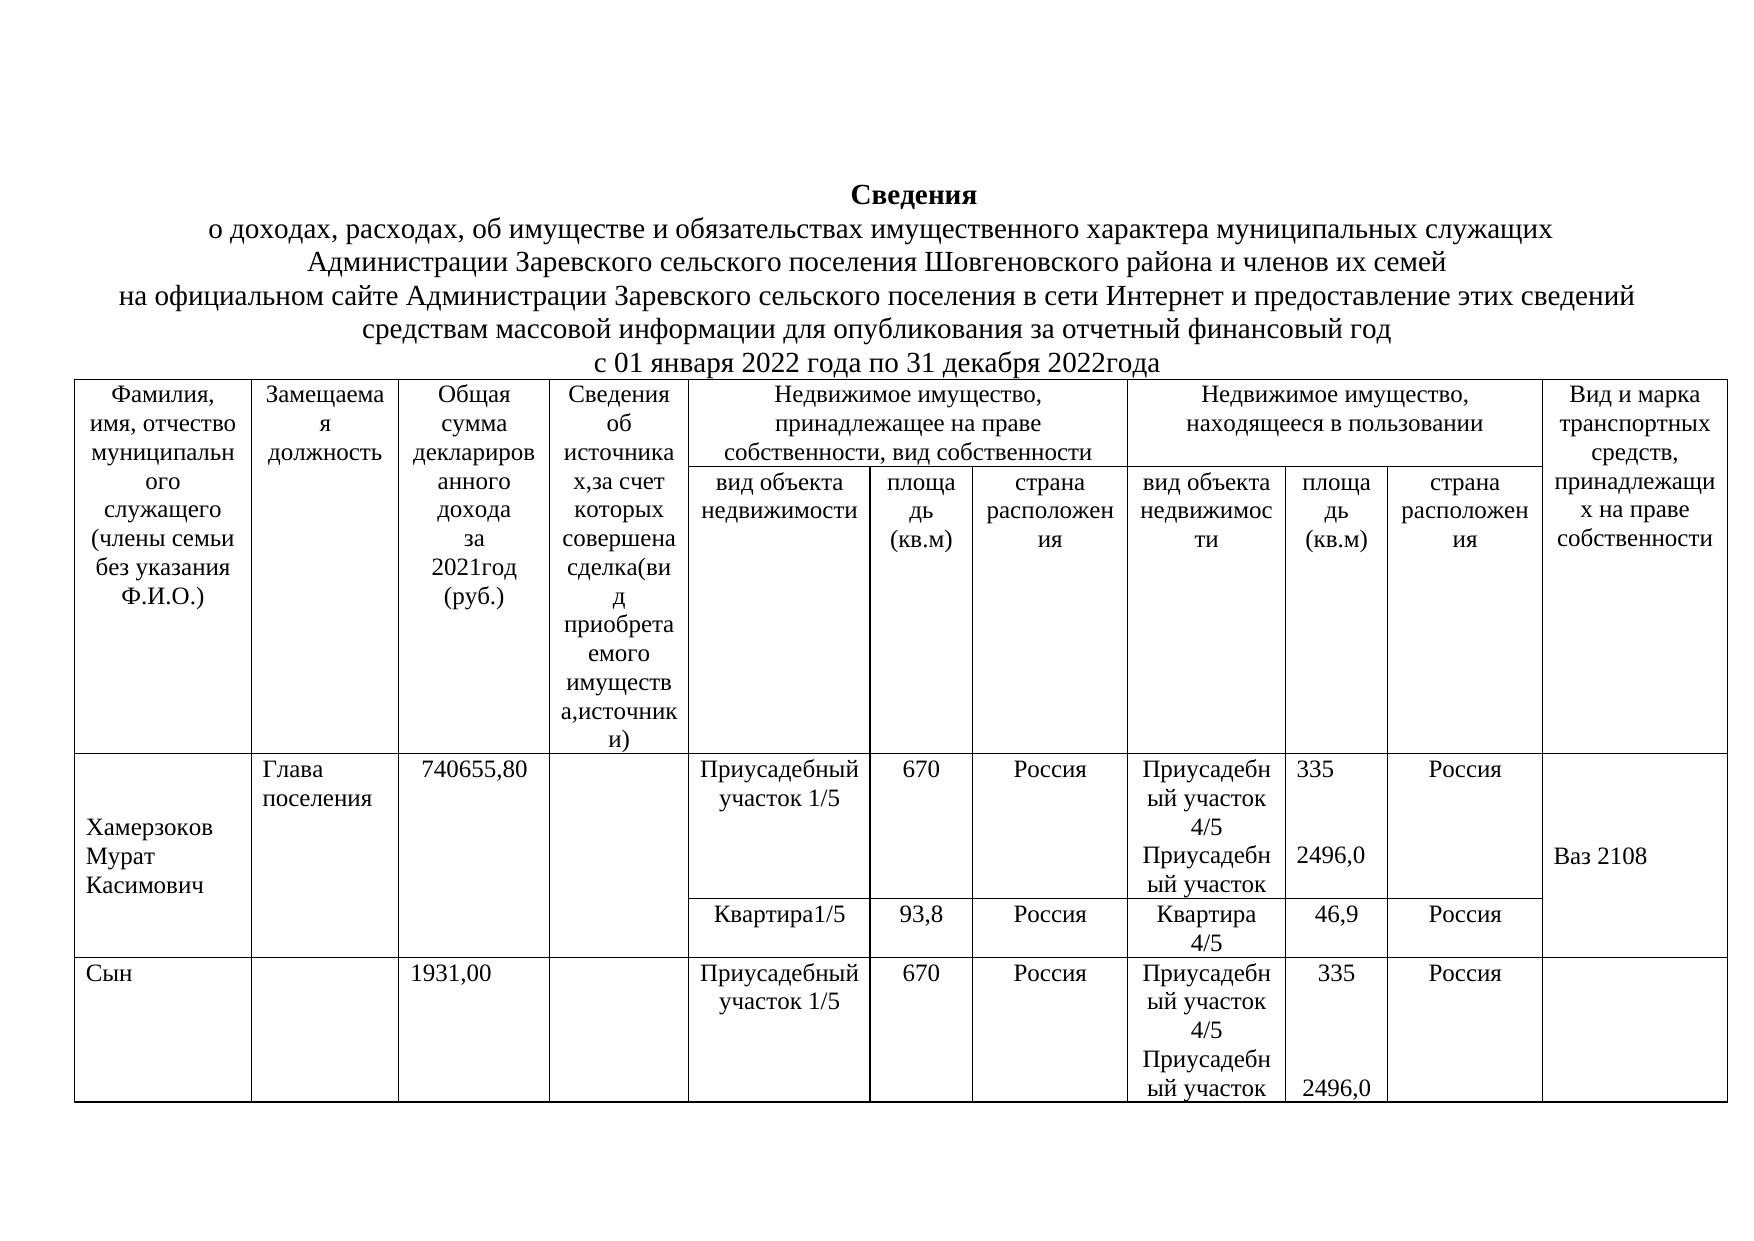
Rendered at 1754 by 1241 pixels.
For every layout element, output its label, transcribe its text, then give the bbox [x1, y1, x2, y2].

table_cell 670 [871, 754, 972, 898]
table_header Фамилия, имя, отчество муниципального служащего (члены семьи без указания Ф.И.О.) [75, 380, 251, 753]
table_header Общая сумма декларированного дохода за 2021год (руб.) [399, 380, 549, 753]
table_cell Квартира 4/5 [1128, 899, 1285, 957]
table_cell Хамерзоков Мурат Касимович [75, 754, 251, 957]
table_cell [550, 958, 688, 1101]
table_cell [550, 754, 688, 957]
table_cell Россия [1388, 958, 1542, 1101]
table_cell Сын [75, 958, 251, 1101]
table_cell [1543, 958, 1727, 1101]
text на официальном сайте Администрации Заревского сельского поселения в сети Интернет и предоставление этих сведений средствам массовой информации для опубликования за отчетный финансовый год [118, 278, 1636, 345]
table_header Недвижимое имущество, принадлежащее на праве собственности, вид собственности [689, 380, 1127, 466]
table_cell Приусадебный участок 4/5 Приусадебный участок [1128, 754, 1285, 898]
table_cell Глава поселения [252, 754, 398, 957]
text Сведения [118, 177, 1636, 211]
table_cell 335 2496,0 [1286, 754, 1387, 898]
table_cell Россия [1388, 754, 1542, 898]
table_cell Россия [973, 754, 1127, 898]
table_cell Приусадебный участок 1/5 [689, 754, 869, 898]
table_cell 46,9 [1286, 899, 1387, 957]
table_cell 670 [871, 958, 972, 1101]
table_cell вид объекта недвижимости [689, 467, 869, 753]
table_cell 740655,80 [399, 754, 549, 957]
table_cell страна расположения [1388, 467, 1542, 753]
table_cell Россия [1388, 899, 1542, 957]
text о доходах, расходах, об имуществе и обязательствах имущественного характера муниципальных служащих Администрации Заревского сельского поселения Шовгеновского района и членов их семей [118, 211, 1636, 278]
table_header Замещаемая должность [252, 380, 398, 753]
table_header Недвижимое имущество, находящееся в пользовании [1128, 380, 1542, 466]
table_cell 93,8 [871, 899, 972, 957]
table_cell Приусадебный участок 4/5 Приусадебный участок [1128, 958, 1285, 1101]
table_cell страна расположения [973, 467, 1127, 753]
table_cell Ваз 2108 [1543, 754, 1727, 957]
table_cell 335 2496,0 [1286, 958, 1387, 1101]
text с 01 января 2022 года по 31 декабря 2022года [118, 345, 1636, 378]
table_cell Россия [973, 899, 1127, 957]
table_cell [252, 958, 398, 1101]
table_cell Россия [973, 958, 1127, 1101]
table_cell Квартира1/5 [689, 899, 869, 957]
table_cell Приусадебный участок 1/5 [689, 958, 869, 1101]
table_cell 1931,00 [399, 958, 549, 1101]
table_header Вид и марка транспортных средств, принадлежащих на праве собственности [1543, 380, 1727, 753]
table_header Сведения об источниках,за счет которых совершена сделка(вид приобретаемого имущества,источники) [550, 380, 688, 753]
table_cell площадь (кв.м) [871, 467, 972, 753]
table_cell вид объекта недвижимости [1128, 467, 1285, 753]
table_cell площадь (кв.м) [1286, 467, 1387, 753]
